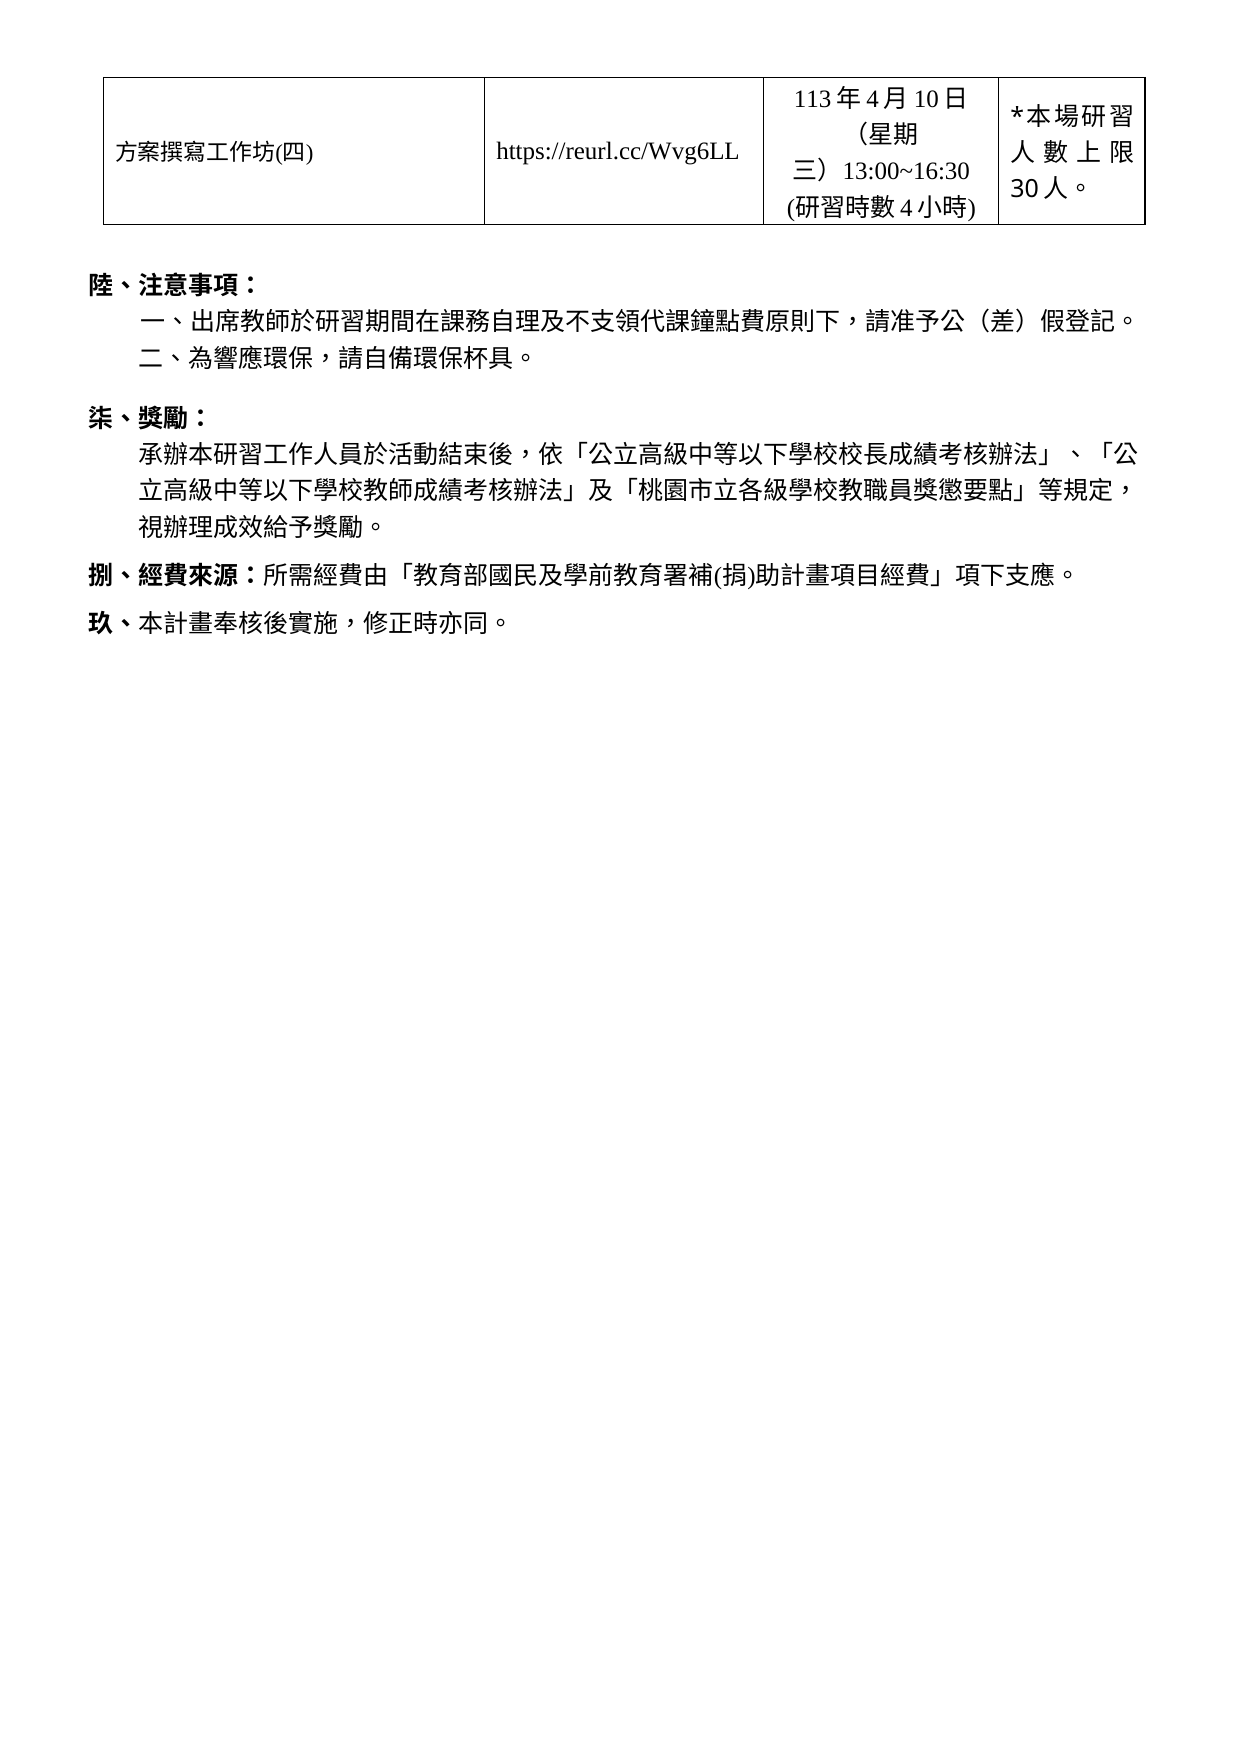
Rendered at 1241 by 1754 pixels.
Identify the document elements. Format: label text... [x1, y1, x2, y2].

text 玖、本計畫奉核後實施，修正時亦同。 [89, 603, 1152, 640]
table_cell https://reurl.cc/Wvg6LL [485, 78, 763, 224]
text 捌、經費來源：所需經費由「教育部國民及學前教育署補(捐)助計畫項目經費」項下支應。 [89, 555, 1152, 591]
text 陸、注意事項： [89, 266, 1152, 302]
text 一、出席教師於研習期間在課務自理及不支領代課鐘點費原則下，請准予公（差）假登記。 [115, 302, 1152, 338]
table_cell 113年4月10日 （星期三）13:00~16:30 (研習時數4小時) [764, 78, 998, 224]
text 二、為響應環保，請自備環保杯具。 [138, 338, 1152, 374]
text 柒、獎勵： [89, 398, 1152, 434]
table_cell *本場研習人數上限30人。 [999, 78, 1144, 224]
table_cell 方案撰寫工作坊(四) [104, 78, 484, 224]
text 承辦本研習工作人員於活動結束後，依「公立高級中等以下學校校長成績考核辦法」、「公立高級中等以下學校教師成績考核辦法」及「桃園市立各級學校教職員獎懲要點」等規定，視辦理成效給予獎勵。 [139, 434, 1152, 543]
